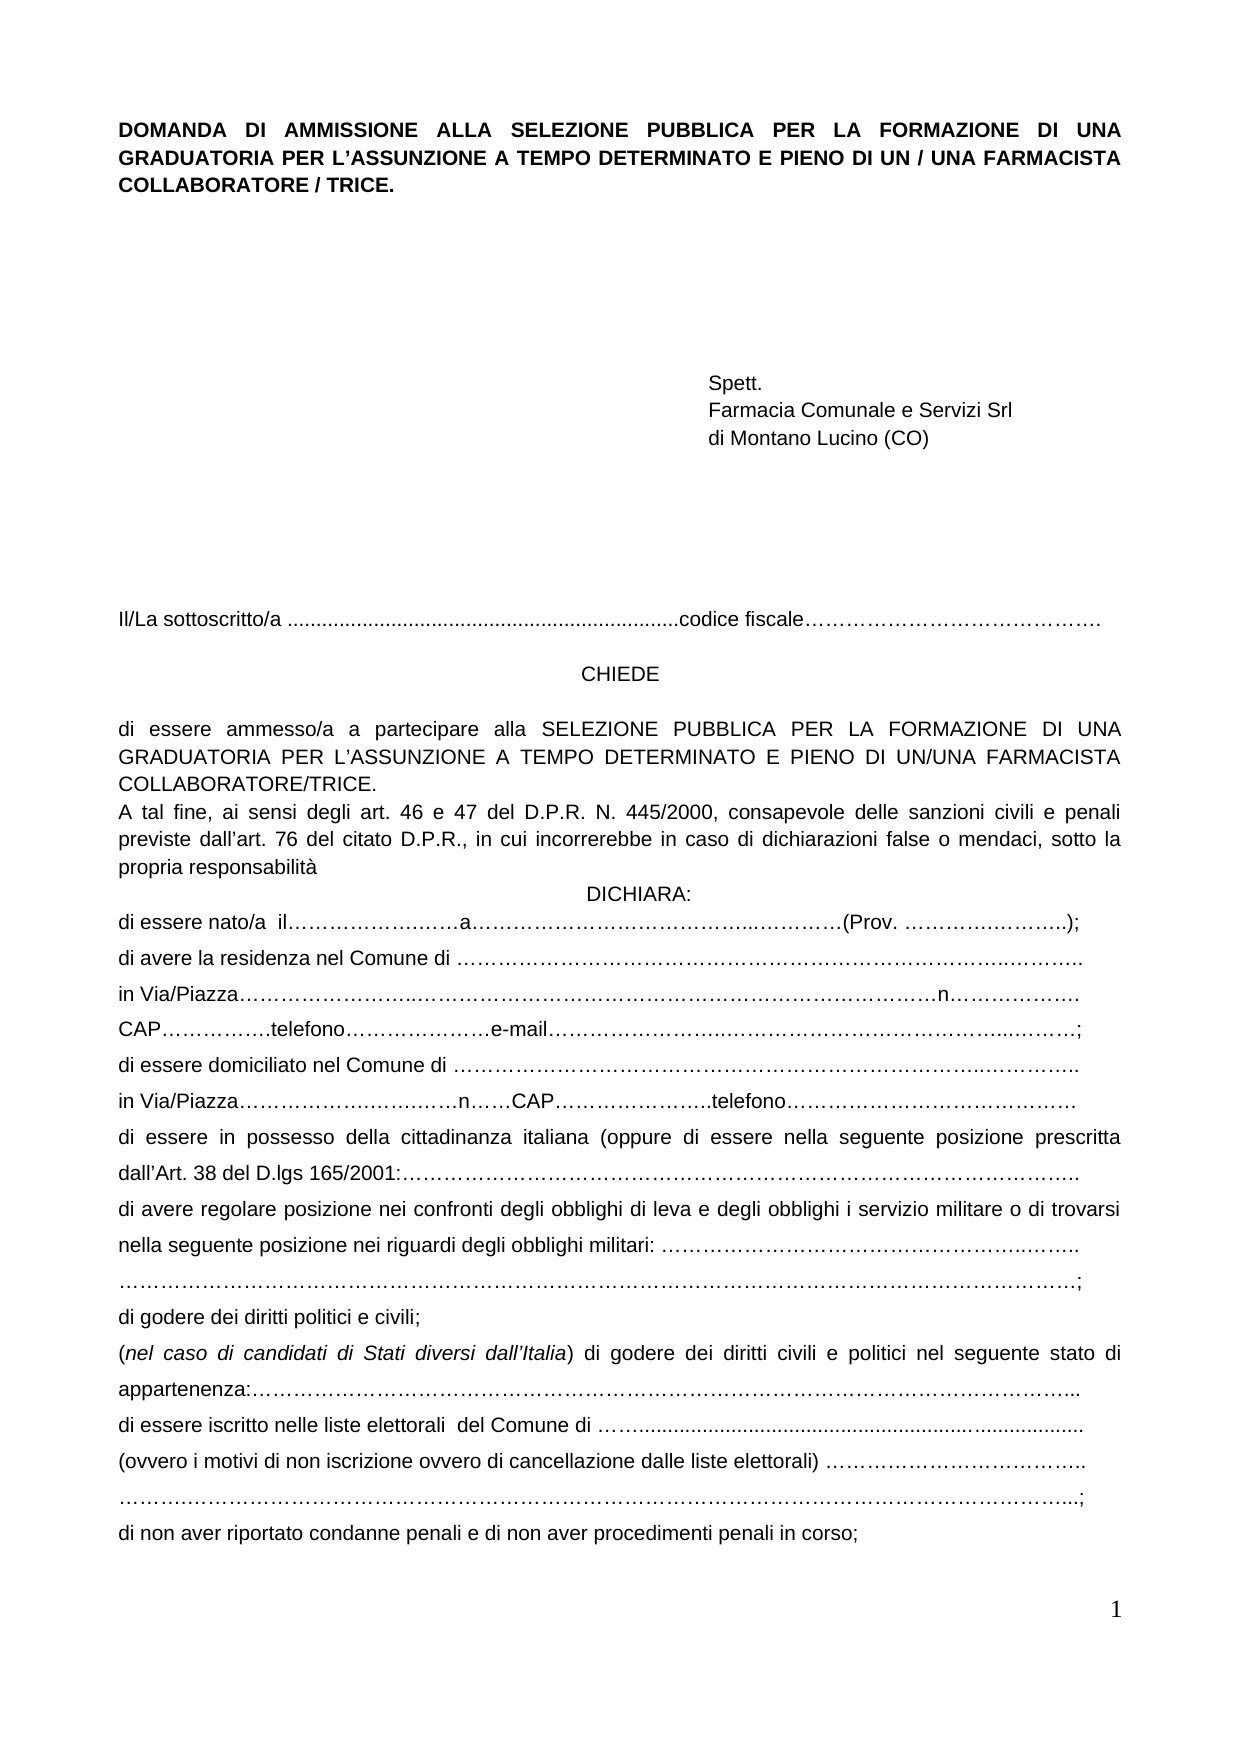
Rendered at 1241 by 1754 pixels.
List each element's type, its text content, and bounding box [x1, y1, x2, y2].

text di essere nato/a il……………….……a…………………………………...…………(Prov. ………….………..); [118, 909, 1122, 933]
text di avere regolare posizione nei confronti degli obblighi di leva e degli obblighi i servizio militare o di trovarsi nella seguente posizione nei riguardi degli obblighi militari: ……………………………………………..…….. [118, 1197, 1122, 1257]
text …………………………………………………………………………………………………………………………; [118, 1269, 1122, 1293]
text A tal fine, ai sensi degli art. 46 e 47 del D.P.R. N. 445/2000, consapevole delle sanzioni civili e penali previste dall’art. 76 del citato D.P.R., in cui incorrerebbe in caso di dichiarazioni false o mendaci, sotto la propria responsabilità [118, 799, 1122, 878]
text Spett. [634, 370, 1122, 394]
text (nel caso di candidati di Stati diversi dall’Italia) di godere dei diritti civili e politici nel seguente stato di appartenenza:………………………………………………………………………………………………………... [118, 1341, 1122, 1401]
text DICHIARA: [156, 882, 1122, 906]
text di avere la residenza nel Comune di ……………………………………………………………………..……….. [118, 945, 1122, 969]
text ……….………………………………………………………………………………………………………………...; [118, 1484, 1122, 1508]
text (ovvero i motivi di non iscrizione ovvero di cancellazione dalle liste elettorali) ……………………………….. [118, 1448, 1122, 1472]
text di Montano Lucino (CO) [634, 425, 1122, 449]
text CAP…………….telefono…………………e-mail……………………..…………………………………...………; [118, 1017, 1122, 1041]
text DOMANDA DI AMMISSIONE ALLA SELEZIONE PUBBLICA PER LA FORMAZIONE DI UNA GRADUATORIA PER L’ASSUNZIONE A TEMPO DETERMINATO E PIENO DI UN / UNA FARMACISTA COLLABORATORE / TRICE. [118, 118, 1122, 197]
text di essere ammesso/a a partecipare alla SELEZIONE PUBBLICA PER LA FORMAZIONE DI UNA GRADUATORIA PER L’ASSUNZIONE A TEMPO DETERMINATO E PIENO DI UN/UNA FARMACISTA COLLABORATORE/TRICE. [118, 717, 1122, 796]
text CHIEDE [118, 662, 1122, 686]
text di essere iscritto nelle liste elettorali del Comune di ……............................................................................. [118, 1413, 1122, 1437]
text in Via/Piazza……………….…….……n……CAP…………………..telefono…………………………………… [118, 1089, 1122, 1113]
text di non aver riportato condanne penali e di non aver procedimenti penali in corso; [118, 1520, 1122, 1544]
text di godere dei diritti politici e civili; [118, 1305, 1122, 1329]
text Il/La sottoscritto/a ....................................................................codice fiscale……………………………………. [118, 607, 1122, 631]
text in Via/Piazza……………………..…………………………………………………………………n………………. [118, 981, 1122, 1005]
text di essere domiciliato nel Comune di …………………………………………………………………..………….. [118, 1053, 1122, 1077]
text Farmacia Comunale e Servizi Srl [118, 398, 1122, 422]
text di essere in possesso della cittadinanza italiana (oppure di essere nella seguente posizione prescritta dall’Art. 38 del D.lgs 165/2001:…………………………………………………………………………………….. [118, 1125, 1122, 1185]
